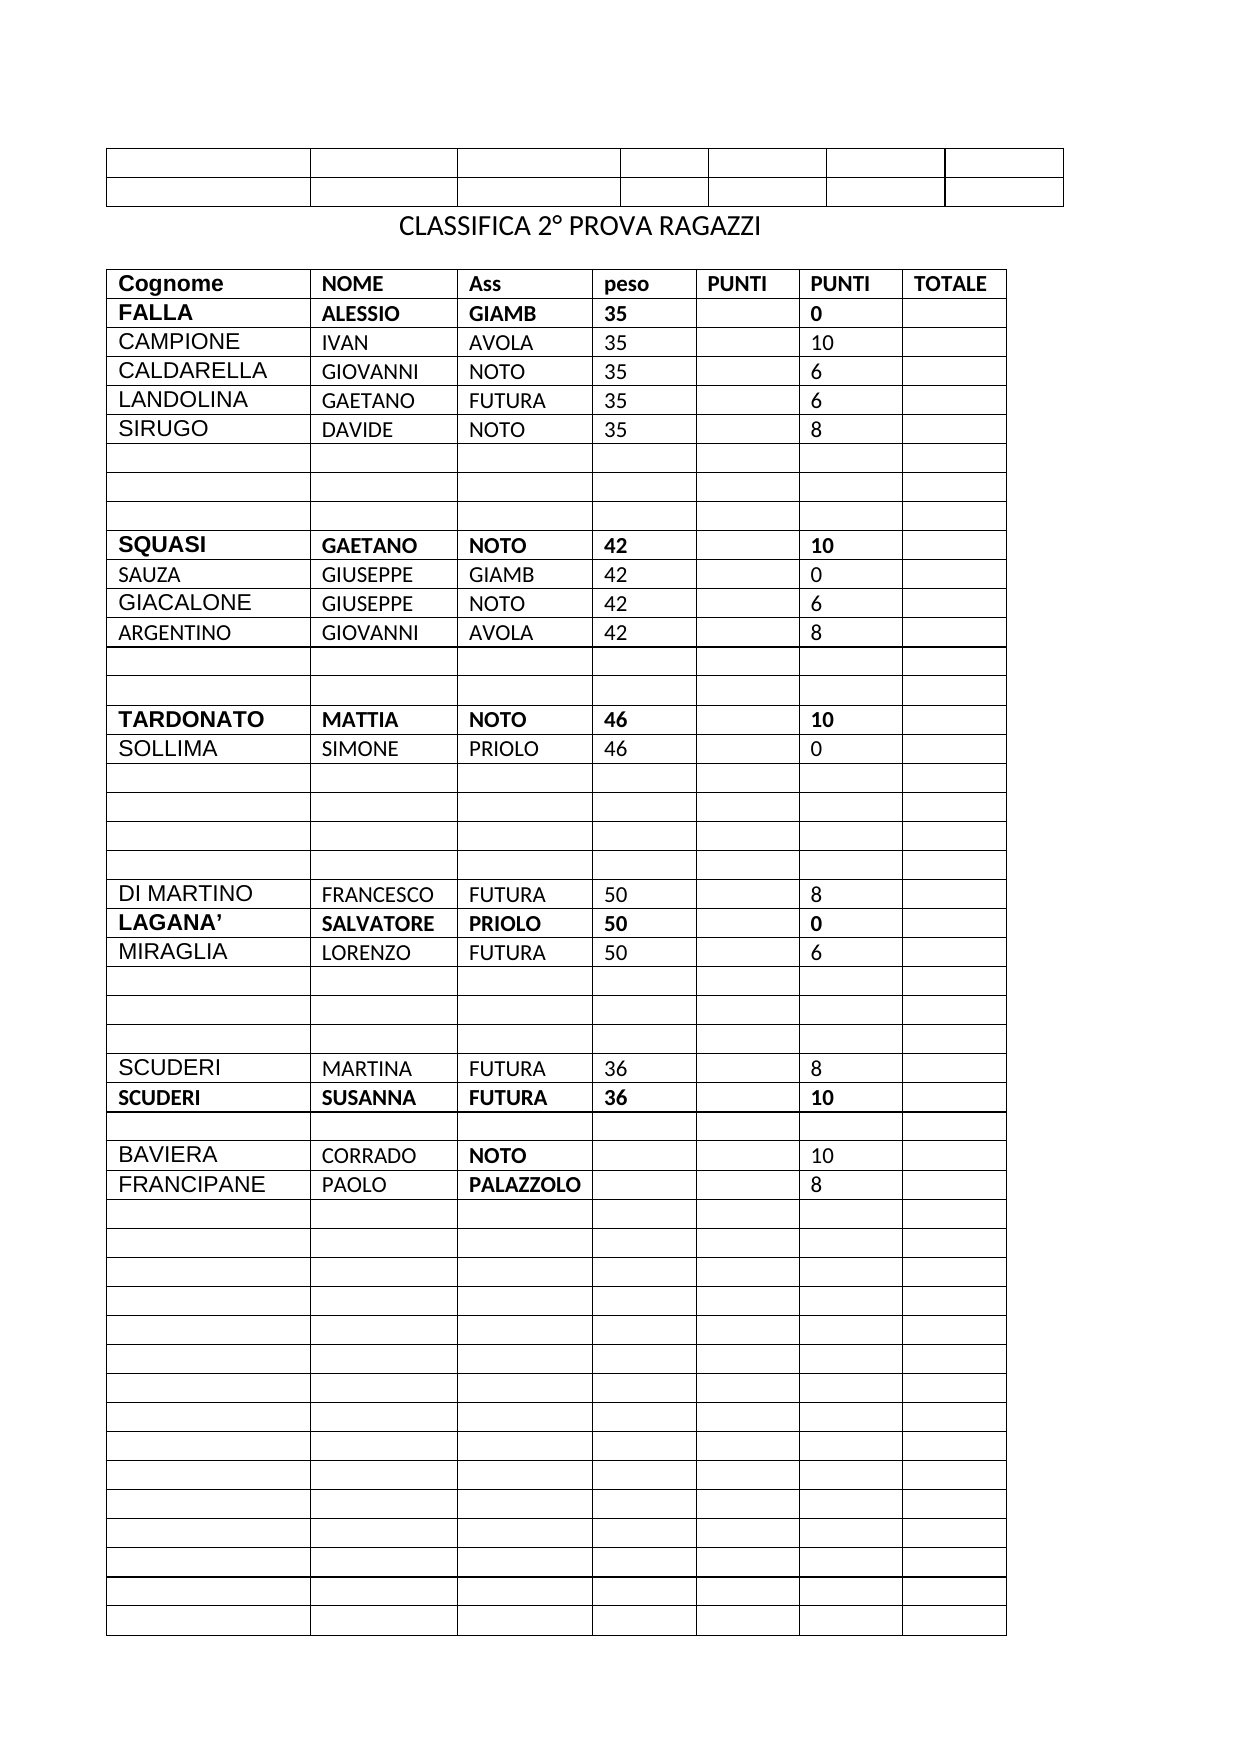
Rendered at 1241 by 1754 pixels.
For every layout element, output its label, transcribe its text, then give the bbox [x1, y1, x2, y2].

table_cell [107, 1229, 310, 1257]
table_cell [311, 793, 457, 821]
table_cell [107, 444, 310, 472]
table_cell [903, 1287, 1006, 1315]
table_cell 8 [800, 415, 902, 443]
table_cell [903, 1113, 1006, 1140]
table_cell [107, 1548, 310, 1576]
table_cell [697, 1054, 799, 1082]
table_cell [697, 648, 799, 675]
table_cell 35 [593, 415, 696, 443]
table_cell [593, 473, 696, 501]
table_cell [903, 851, 1006, 879]
table_cell [458, 1316, 592, 1344]
table_cell [458, 1025, 592, 1053]
table_cell [458, 1200, 592, 1228]
table_cell [593, 444, 696, 472]
table_cell [800, 1025, 902, 1053]
table_cell GIUSEPPE [311, 560, 457, 588]
table_header peso [593, 270, 696, 298]
table_cell [903, 822, 1006, 850]
table_cell [311, 1287, 457, 1315]
table_cell [697, 1606, 799, 1634]
table_cell 10 [800, 328, 902, 356]
table_cell [311, 1200, 457, 1228]
table_cell [593, 1403, 696, 1431]
table_cell [458, 676, 592, 704]
table_cell [697, 1083, 799, 1111]
table_cell [697, 357, 799, 385]
table_cell [107, 822, 310, 850]
table_cell CALDARELLA [107, 357, 310, 385]
table_cell [311, 473, 457, 501]
table_cell [107, 1490, 310, 1518]
table_cell DI MARTINO [107, 880, 310, 908]
table_cell 42 [593, 618, 696, 646]
table_cell [903, 1432, 1006, 1460]
table_cell [311, 1461, 457, 1489]
table_cell ALESSIO [311, 299, 457, 327]
table_cell [697, 386, 799, 414]
table_cell [800, 1200, 902, 1228]
table_cell [458, 996, 592, 1024]
table_cell [593, 1258, 696, 1286]
table_cell [697, 415, 799, 443]
table_cell GIACALONE [107, 589, 310, 617]
table_cell [311, 1258, 457, 1286]
table_cell PRIOLO [458, 735, 592, 763]
table_cell [800, 1578, 902, 1605]
table_cell [311, 1548, 457, 1576]
table_cell [107, 1025, 310, 1053]
table_cell TARDONATO [107, 706, 310, 733]
table_cell 10 [800, 1141, 902, 1169]
table_cell [458, 1229, 592, 1257]
table_cell [107, 793, 310, 821]
table_cell [107, 1200, 310, 1228]
table_cell [800, 822, 902, 850]
table_cell [311, 1345, 457, 1373]
table_cell SQUASI [107, 531, 310, 559]
table_cell [697, 589, 799, 617]
table_cell [903, 1374, 1006, 1402]
table_cell 6 [800, 589, 902, 617]
table_cell 10 [800, 1083, 902, 1111]
table_cell [107, 1578, 310, 1605]
table_cell [593, 676, 696, 704]
table_cell [800, 1461, 902, 1489]
table_cell [697, 1461, 799, 1489]
table_cell [107, 1606, 310, 1634]
table_cell 8 [800, 1171, 902, 1198]
table_cell LANDOLINA [107, 386, 310, 414]
table_cell [697, 1490, 799, 1518]
table_header PUNTI [800, 270, 902, 298]
table_cell NOTO [458, 415, 592, 443]
table_cell [107, 1316, 310, 1344]
table_cell CAMPIONE [107, 328, 310, 356]
table_cell SUSANNA [311, 1083, 457, 1111]
table_cell [107, 1287, 310, 1315]
table_cell FUTURA [458, 386, 592, 414]
table_cell [903, 502, 1006, 530]
table_cell [311, 502, 457, 530]
table_cell [903, 996, 1006, 1024]
table_cell [458, 1606, 592, 1634]
table_cell [311, 1403, 457, 1431]
table_cell [593, 1141, 696, 1169]
table_cell [697, 1432, 799, 1460]
table_cell [593, 1171, 696, 1198]
table_cell [697, 822, 799, 850]
table_cell [593, 1025, 696, 1053]
table_cell SIRUGO [107, 415, 310, 443]
table_cell [800, 1606, 902, 1634]
table_header PUNTI [697, 270, 799, 298]
table_cell [697, 1578, 799, 1605]
table_cell [903, 967, 1006, 995]
table_cell SIMONE [311, 735, 457, 763]
table_cell AVOLA [458, 328, 592, 356]
table_cell [697, 676, 799, 704]
table_cell [903, 1548, 1006, 1576]
table_header Cognome [107, 270, 310, 298]
table_cell [458, 1113, 592, 1140]
table_cell [827, 149, 944, 177]
table_cell [800, 444, 902, 472]
table_cell [800, 648, 902, 675]
table_cell FUTURA [458, 880, 592, 908]
table_cell [593, 1345, 696, 1373]
table_cell FUTURA [458, 938, 592, 966]
table_cell [107, 1258, 310, 1286]
table_cell 0 [800, 735, 902, 763]
table_cell [697, 996, 799, 1024]
table_cell [697, 1200, 799, 1228]
table_cell [697, 1345, 799, 1373]
table_cell [800, 1345, 902, 1373]
table_cell FUTURA [458, 1054, 592, 1082]
table_cell [593, 1548, 696, 1576]
table_cell [903, 909, 1006, 937]
table_cell LORENZO [311, 938, 457, 966]
table_cell [800, 851, 902, 879]
table_cell [800, 996, 902, 1024]
table_cell [697, 1316, 799, 1344]
table_cell 10 [800, 706, 902, 733]
table_cell [458, 149, 620, 177]
table_cell [697, 1171, 799, 1198]
table_cell [697, 880, 799, 908]
table_cell [697, 618, 799, 646]
table_cell [593, 1432, 696, 1460]
table_cell [903, 1490, 1006, 1518]
table_cell [800, 764, 902, 792]
table_cell [458, 1461, 592, 1489]
table_cell [903, 1200, 1006, 1228]
table_cell [800, 1113, 902, 1140]
table_cell [800, 1548, 902, 1576]
table_cell [697, 1548, 799, 1576]
table_cell [903, 357, 1006, 385]
table_cell [697, 560, 799, 588]
table_cell [903, 473, 1006, 501]
table_cell 46 [593, 735, 696, 763]
table_cell NOTO [458, 706, 592, 733]
table_cell [311, 996, 457, 1024]
table_cell [311, 851, 457, 879]
table_cell [593, 1374, 696, 1402]
table_cell [903, 1229, 1006, 1257]
table_cell [800, 502, 902, 530]
table_cell 8 [800, 618, 902, 646]
table_cell [946, 178, 1063, 206]
table_cell [697, 1229, 799, 1257]
table_cell [697, 531, 799, 559]
table_cell 6 [800, 386, 902, 414]
table_cell 36 [593, 1054, 696, 1082]
table_cell [903, 1345, 1006, 1373]
table_cell [903, 1403, 1006, 1431]
table_cell [697, 764, 799, 792]
table_cell [458, 822, 592, 850]
table_cell 50 [593, 938, 696, 966]
table_cell [458, 967, 592, 995]
table_header TOTALE [903, 270, 1006, 298]
table_cell [107, 967, 310, 995]
table_cell [458, 502, 592, 530]
table_cell [458, 764, 592, 792]
table_cell GIUSEPPE [311, 589, 457, 617]
table_cell [593, 1287, 696, 1315]
table_cell [697, 1025, 799, 1053]
table_cell 46 [593, 706, 696, 733]
table_cell [311, 444, 457, 472]
table_cell [903, 764, 1006, 792]
table_cell GAETANO [311, 386, 457, 414]
table_cell 35 [593, 328, 696, 356]
table_cell NOTO [458, 1141, 592, 1169]
table_cell [903, 735, 1006, 763]
table_cell 6 [800, 938, 902, 966]
table_cell LAGANA’ [107, 909, 310, 937]
table_cell MATTIA [311, 706, 457, 733]
table_cell [903, 938, 1006, 966]
table_cell [697, 473, 799, 501]
table_cell [621, 178, 708, 206]
table_cell [593, 1606, 696, 1634]
table_cell FALLA [107, 299, 310, 327]
table_cell [903, 1258, 1006, 1286]
table_cell [903, 1461, 1006, 1489]
table_cell [800, 1432, 902, 1460]
table_cell FRANCESCO [311, 880, 457, 908]
table_cell [107, 676, 310, 704]
table_cell [697, 1258, 799, 1286]
table_cell [800, 1403, 902, 1431]
table_header Ass [458, 270, 592, 298]
table_cell 50 [593, 880, 696, 908]
table_cell [697, 328, 799, 356]
table_cell [946, 149, 1063, 177]
table_cell [697, 1519, 799, 1547]
table_cell [107, 1403, 310, 1431]
table_cell GIAMB [458, 560, 592, 588]
table_cell [311, 1519, 457, 1547]
table_cell [697, 1287, 799, 1315]
table_cell [800, 793, 902, 821]
table_cell [458, 1287, 592, 1315]
table_cell [903, 1606, 1006, 1634]
table_cell [458, 1490, 592, 1518]
table_cell [903, 1171, 1006, 1198]
table_cell [311, 1374, 457, 1402]
table_cell [311, 1113, 457, 1140]
table_cell 8 [800, 880, 902, 908]
table_cell [593, 793, 696, 821]
table_cell [311, 149, 457, 177]
table_cell [593, 1316, 696, 1344]
table_cell [458, 648, 592, 675]
table_cell [697, 706, 799, 733]
table_cell GIOVANNI [311, 357, 457, 385]
text CLASSIFICA 2° PROVA RAGAZZI [118, 207, 1122, 242]
table_cell [593, 648, 696, 675]
table_cell [458, 473, 592, 501]
table_cell [903, 793, 1006, 821]
table_cell [800, 1258, 902, 1286]
table_cell [107, 149, 310, 177]
table_cell [107, 1113, 310, 1140]
table_cell [697, 735, 799, 763]
table_cell [697, 1374, 799, 1402]
table_cell [800, 473, 902, 501]
table_cell [621, 149, 708, 177]
table_cell [593, 1490, 696, 1518]
table_cell [311, 1432, 457, 1460]
table_cell [458, 444, 592, 472]
table_cell 35 [593, 357, 696, 385]
table_cell [107, 1345, 310, 1373]
table_cell [800, 967, 902, 995]
table_cell [903, 1316, 1006, 1344]
table_cell AVOLA [458, 618, 592, 646]
table_cell [311, 1490, 457, 1518]
table_cell [709, 178, 826, 206]
table_cell [107, 1432, 310, 1460]
table_cell [800, 676, 902, 704]
table_cell [697, 1141, 799, 1169]
table_cell [903, 1519, 1006, 1547]
table_cell GIOVANNI [311, 618, 457, 646]
table_cell [107, 502, 310, 530]
table_cell PALAZZOLO [458, 1171, 592, 1198]
table_cell [903, 531, 1006, 559]
table_cell 42 [593, 531, 696, 559]
table_cell [311, 1578, 457, 1605]
table_cell [593, 502, 696, 530]
table_cell [593, 1200, 696, 1228]
table_cell [593, 996, 696, 1024]
table_cell [107, 473, 310, 501]
table_cell [593, 851, 696, 879]
table_cell 8 [800, 1054, 902, 1082]
table_cell [697, 1403, 799, 1431]
table_cell [311, 764, 457, 792]
table_cell SAUZA [107, 560, 310, 588]
table_cell [458, 178, 620, 206]
table_cell [458, 1258, 592, 1286]
table_cell [107, 178, 310, 206]
table_cell [697, 851, 799, 879]
table_cell NOTO [458, 589, 592, 617]
table_cell [311, 822, 457, 850]
table_cell [593, 1113, 696, 1140]
table_cell 0 [800, 299, 902, 327]
table_cell 36 [593, 1083, 696, 1111]
table_cell [107, 764, 310, 792]
table_cell [458, 1374, 592, 1402]
table_cell 50 [593, 909, 696, 937]
table_cell [458, 851, 592, 879]
table_cell [311, 178, 457, 206]
table_cell [800, 1316, 902, 1344]
table_cell [903, 1141, 1006, 1169]
table_cell 35 [593, 386, 696, 414]
table_cell [107, 1374, 310, 1402]
table_cell [593, 1519, 696, 1547]
table_cell [593, 764, 696, 792]
table_cell SOLLIMA [107, 735, 310, 763]
table_cell 6 [800, 357, 902, 385]
table_cell [311, 1229, 457, 1257]
table_cell [458, 1345, 592, 1373]
table_cell [311, 1025, 457, 1053]
table_cell [697, 967, 799, 995]
table_cell BAVIERA [107, 1141, 310, 1169]
table_cell [107, 1461, 310, 1489]
table_cell [107, 648, 310, 675]
table_cell [903, 328, 1006, 356]
table_cell [458, 1548, 592, 1576]
table_cell [458, 1432, 592, 1460]
table_cell [903, 1578, 1006, 1605]
table_cell 35 [593, 299, 696, 327]
table_cell NOTO [458, 357, 592, 385]
table_cell FUTURA [458, 1083, 592, 1111]
table_cell PRIOLO [458, 909, 592, 937]
table_cell 42 [593, 560, 696, 588]
table_cell 10 [800, 531, 902, 559]
table_cell [697, 299, 799, 327]
table_cell [800, 1229, 902, 1257]
table_cell [311, 1606, 457, 1634]
table_cell [697, 938, 799, 966]
table_cell [458, 1403, 592, 1431]
table_cell MIRAGLIA [107, 938, 310, 966]
table_cell [107, 1519, 310, 1547]
table_cell [311, 1316, 457, 1344]
table_cell [800, 1287, 902, 1315]
table_cell [903, 1054, 1006, 1082]
table_cell [903, 706, 1006, 733]
table_cell [697, 502, 799, 530]
table_cell [903, 589, 1006, 617]
table_cell [697, 444, 799, 472]
table_header NOME [311, 270, 457, 298]
table_cell [800, 1519, 902, 1547]
table_cell [903, 648, 1006, 675]
table_cell [458, 1578, 592, 1605]
table_cell [903, 444, 1006, 472]
table_cell MARTINA [311, 1054, 457, 1082]
table_cell [458, 1519, 592, 1547]
table_cell [709, 149, 826, 177]
table_cell IVAN [311, 328, 457, 356]
table_cell [593, 967, 696, 995]
table_cell [903, 1083, 1006, 1111]
table_cell [903, 880, 1006, 908]
table_cell FRANCIPANE [107, 1171, 310, 1198]
table_cell [311, 648, 457, 675]
table_cell [903, 1025, 1006, 1053]
table_cell [903, 618, 1006, 646]
table_cell DAVIDE [311, 415, 457, 443]
table_cell [697, 793, 799, 821]
table_cell [800, 1490, 902, 1518]
table_cell GAETANO [311, 531, 457, 559]
table_cell 0 [800, 909, 902, 937]
table_cell [903, 560, 1006, 588]
table_cell [903, 676, 1006, 704]
table_cell [593, 1229, 696, 1257]
table_cell [697, 909, 799, 937]
table_cell [311, 676, 457, 704]
table_cell [697, 1113, 799, 1140]
table_cell [800, 1374, 902, 1402]
table_cell [107, 851, 310, 879]
table_cell 42 [593, 589, 696, 617]
table_cell [903, 415, 1006, 443]
table_cell ARGENTINO [107, 618, 310, 646]
table_cell [593, 1461, 696, 1489]
table_cell [903, 299, 1006, 327]
table_cell SCUDERI [107, 1054, 310, 1082]
table_cell GIAMB [458, 299, 592, 327]
table_cell [311, 967, 457, 995]
table_cell SALVATORE [311, 909, 457, 937]
table_cell CORRADO [311, 1141, 457, 1169]
table_cell [903, 386, 1006, 414]
table_cell [593, 822, 696, 850]
table_cell [827, 178, 944, 206]
table_cell SCUDERI [107, 1083, 310, 1111]
table_cell [593, 1578, 696, 1605]
table_cell PAOLO [311, 1171, 457, 1198]
table_cell [107, 996, 310, 1024]
table_cell [458, 793, 592, 821]
table_cell NOTO [458, 531, 592, 559]
table_cell 0 [800, 560, 902, 588]
